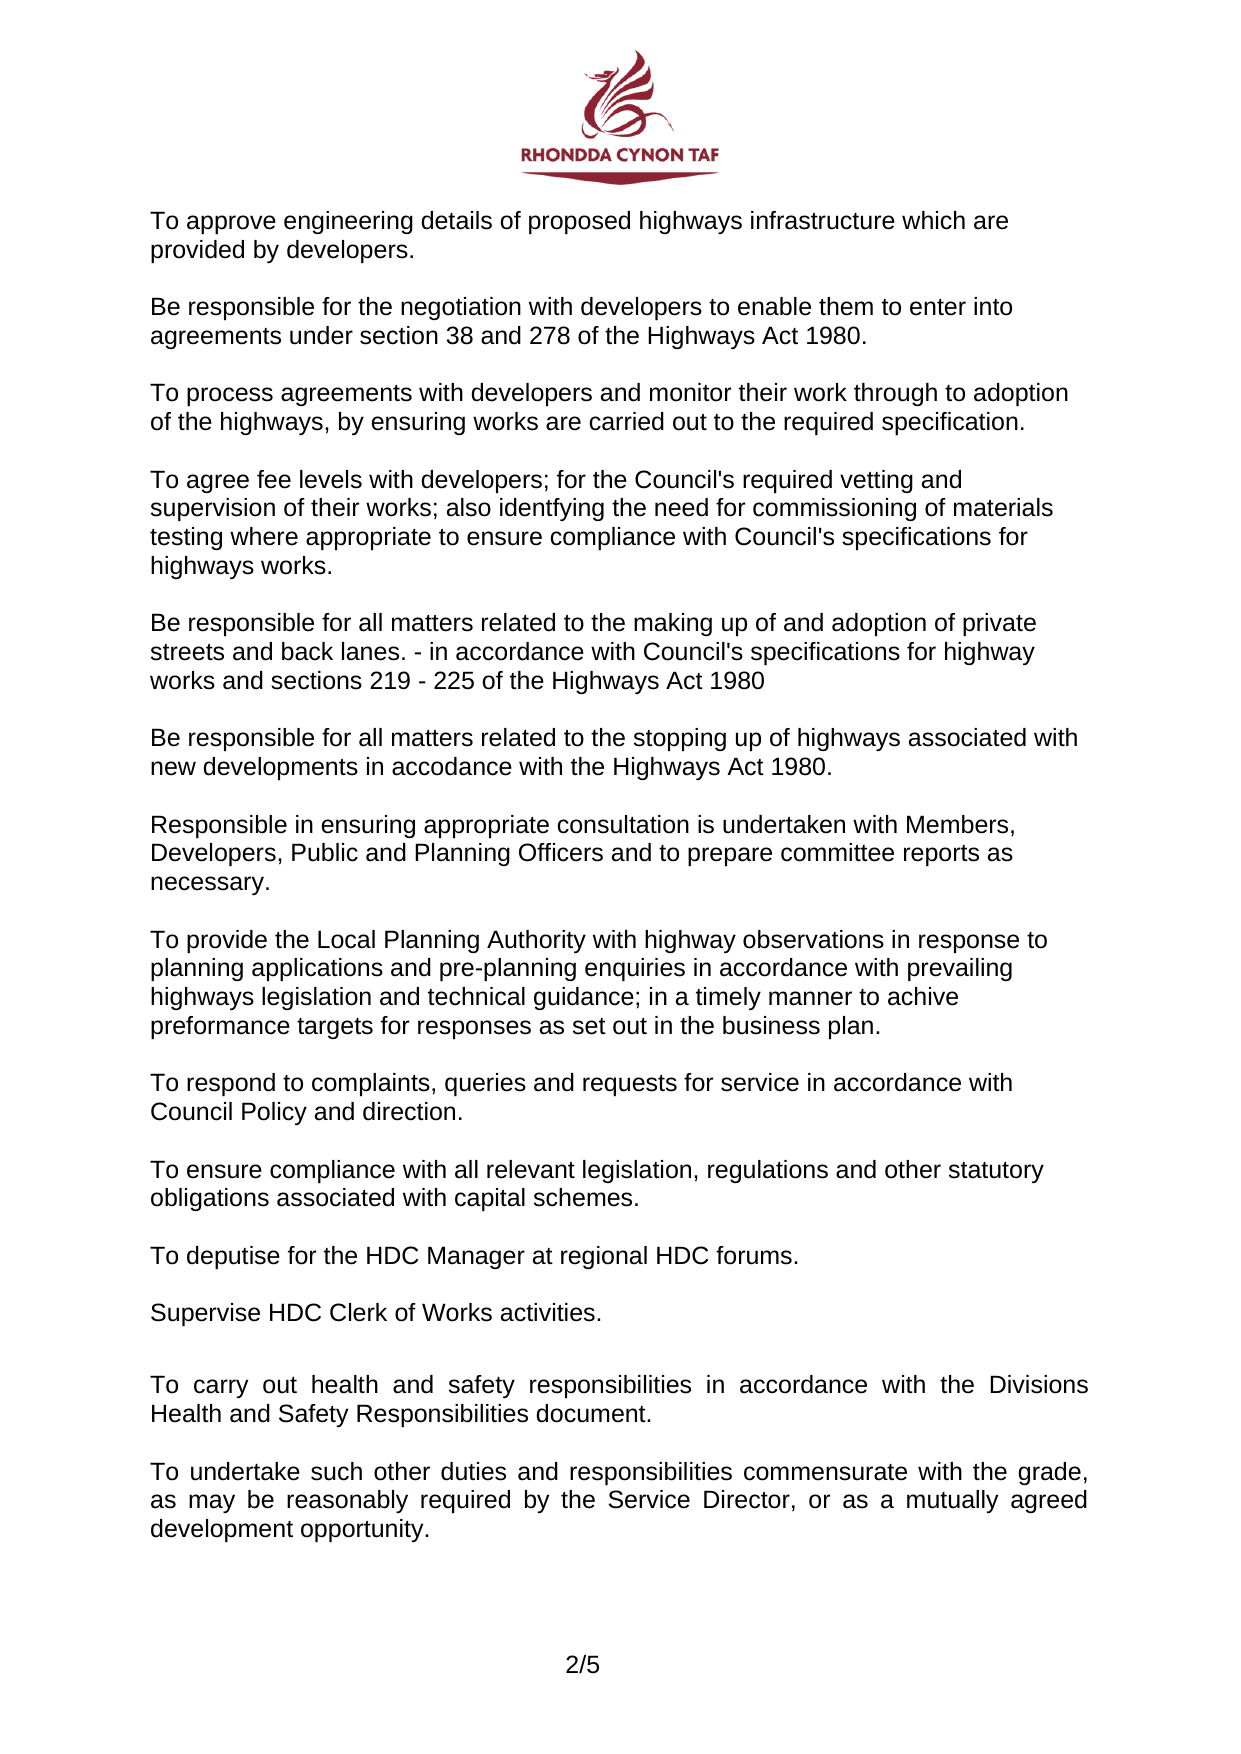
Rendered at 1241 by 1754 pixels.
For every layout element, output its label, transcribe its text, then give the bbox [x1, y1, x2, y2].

text To ensure compliance with all relevant legislation, regulations and other statutory obligations associated with capital schemes. [150, 1155, 1090, 1212]
text Responsible in ensuring appropriate consultation is undertaken with Members, Developers, Public and Planning Officers and to prepare committee reports as necessary. [150, 810, 1090, 896]
text To carry out health and safety responsibilities in accordance with the Divisions Health and Safety Responsibilities document. [150, 1370, 1090, 1428]
text To deputise for the HDC Manager at regional HDC forums. [150, 1241, 1090, 1270]
text To provide the Local Planning Authority with highway observations in response to planning applications and pre-planning enquiries in accordance with prevailing highways legislation and technical guidance; in a timely manner to achive preformance targets for responses as set out in the business plan. [150, 925, 1090, 1040]
text To agree fee levels with developers; for the Council's required vetting and supervision of their works; also identfying the need for commissioning of materials testing where appropriate to ensure compliance with Council's specifications for highways works. [150, 465, 1090, 580]
text Be responsible for the negotiation with developers to enable them to enter into agreements under section 38 and 278 of the Highways Act 1980. [150, 292, 1090, 350]
text To approve engineering details of proposed highways infrastructure which are provided by developers. [150, 206, 1090, 263]
picture [521, 50, 719, 185]
text To process agreements with developers and monitor their work through to adoption of the highways, by ensuring works are carried out to the required specification. [150, 378, 1090, 436]
text To undertake such other duties and responsibilities commensurate with the grade, as may be reasonably required by the Service Director, or as a mutually agreed development opportunity. [150, 1457, 1090, 1543]
text To respond to complaints, queries and requests for service in accordance with Council Policy and direction. [150, 1068, 1090, 1126]
text Supervise HDC Clerk of Works activities. [150, 1298, 1090, 1327]
text Be responsible for all matters related to the making up of and adoption of private streets and back lanes. - in accordance with Council's specifications for highway works and sections 219 - 225 of the Highways Act 1980 [150, 608, 1090, 695]
text Be responsible for all matters related to the stopping up of highways associated with new developments in accodance with the Highways Act 1980. [150, 723, 1090, 781]
